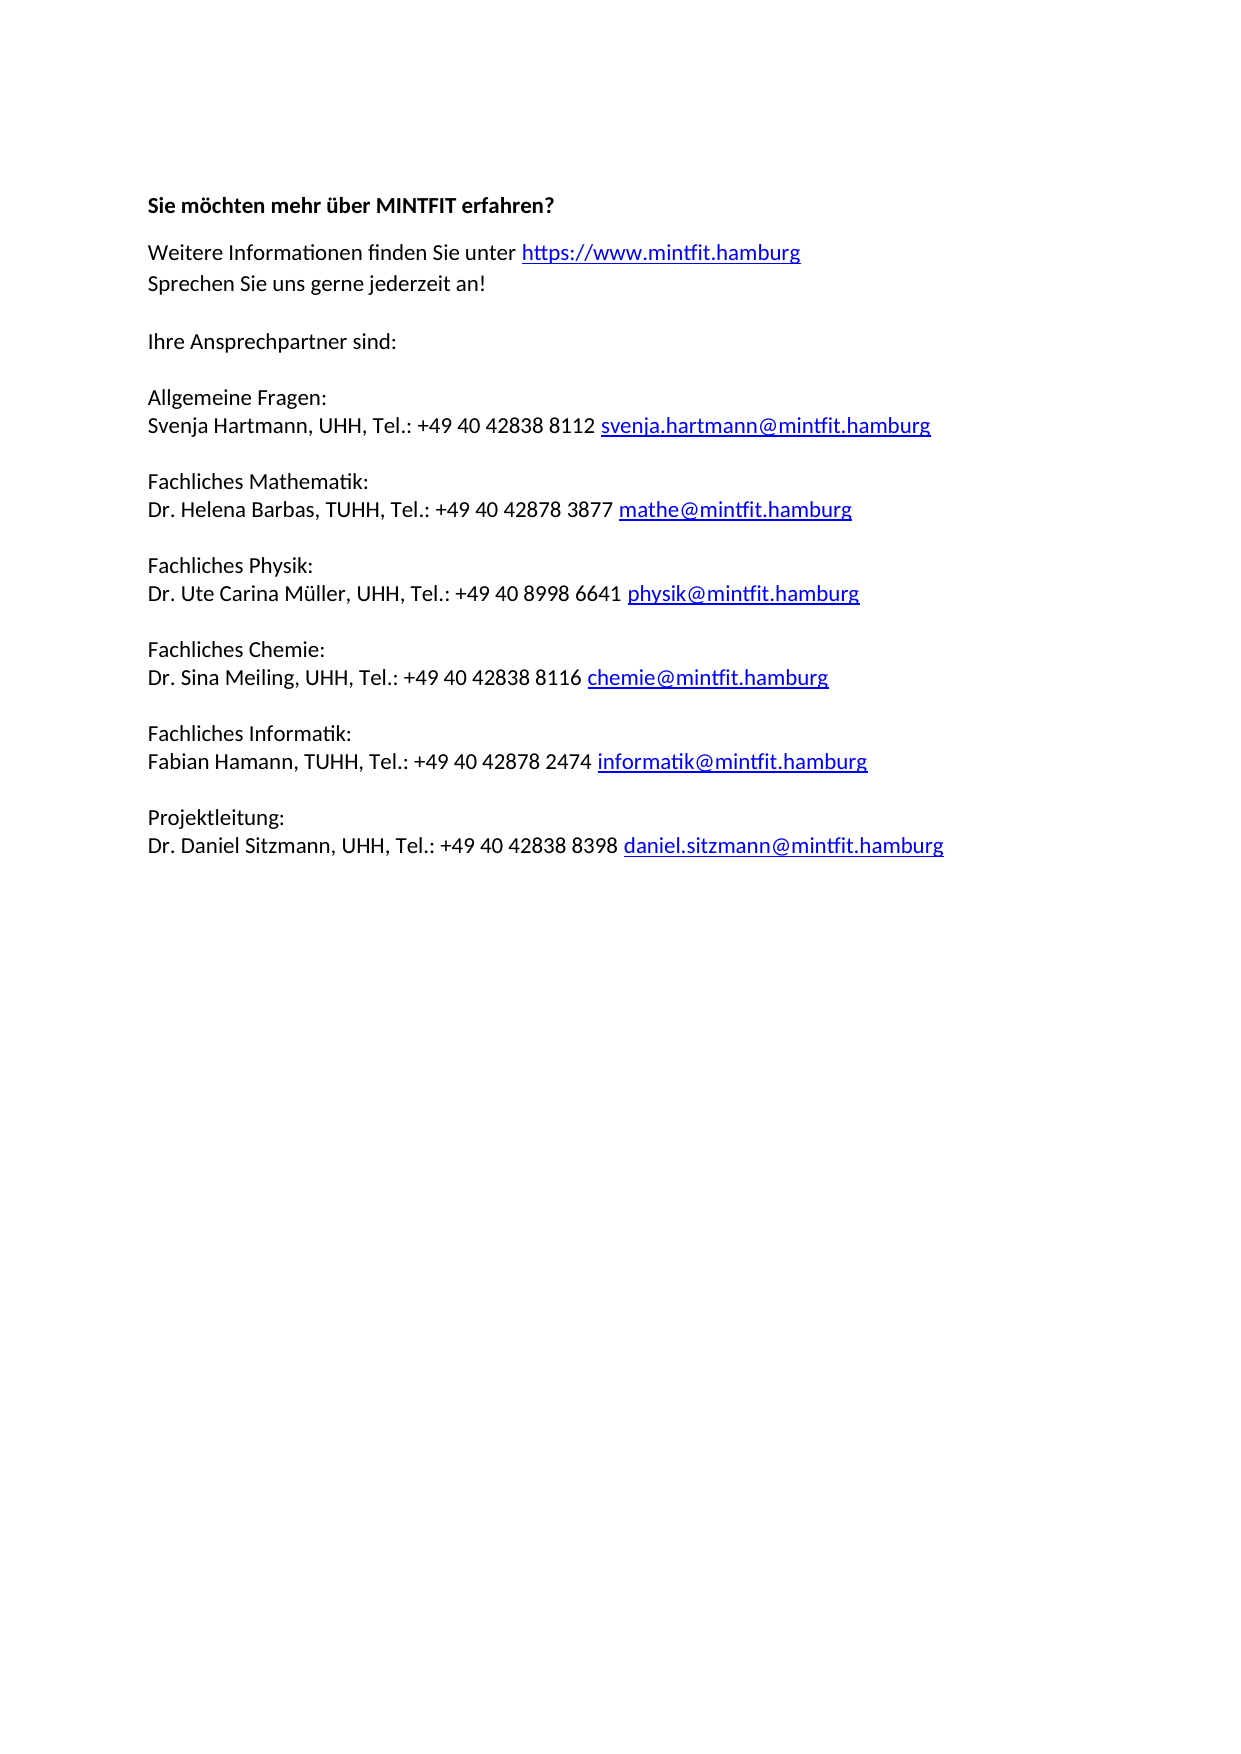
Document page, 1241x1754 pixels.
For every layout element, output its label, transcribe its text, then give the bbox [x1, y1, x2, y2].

text Fachliches Informatik: [148, 719, 1093, 747]
text Fachliches Physik: [148, 551, 1093, 579]
text Fabian Hamann, TUHH, Tel.: +49 40 42878 2474 informatik@mintfit.hamburg [148, 747, 1093, 775]
text Fachliches Chemie: [148, 635, 1093, 663]
text Ihre Ansprechpartner sind: [148, 327, 1093, 355]
text Allgemeine Fragen: [148, 383, 1093, 411]
text Fachliches Mathematik: [148, 467, 1093, 495]
text Sie möchten mehr über MINTFIT erfahren? [148, 192, 1093, 220]
text Weitere Informationen finden Sie unter https://www.mintfit.hamburg [148, 238, 1093, 267]
text Dr. Helena Barbas, TUHH, Tel.: +49 40 42878 3877 mathe@mintfit.hamburg [148, 495, 1093, 523]
text Projektleitung: [148, 803, 1093, 831]
text Svenja Hartmann, UHH, Tel.: +49 40 42838 8112 svenja.hartmann@mintfit.hamburg [148, 411, 1093, 439]
text Sprechen Sie uns gerne jederzeit an! [148, 269, 1093, 297]
text Dr. Daniel Sitzmann, UHH, Tel.: +49 40 42838 8398 daniel.sitzmann@mintfit.hamburg [148, 831, 1093, 859]
text Dr. Ute Carina Müller, UHH, Tel.: +49 40 8998 6641 physik@mintfit.hamburg [148, 579, 1093, 607]
text Dr. Sina Meiling, UHH, Tel.: +49 40 42838 8116 chemie@mintfit.hamburg [148, 663, 1093, 691]
